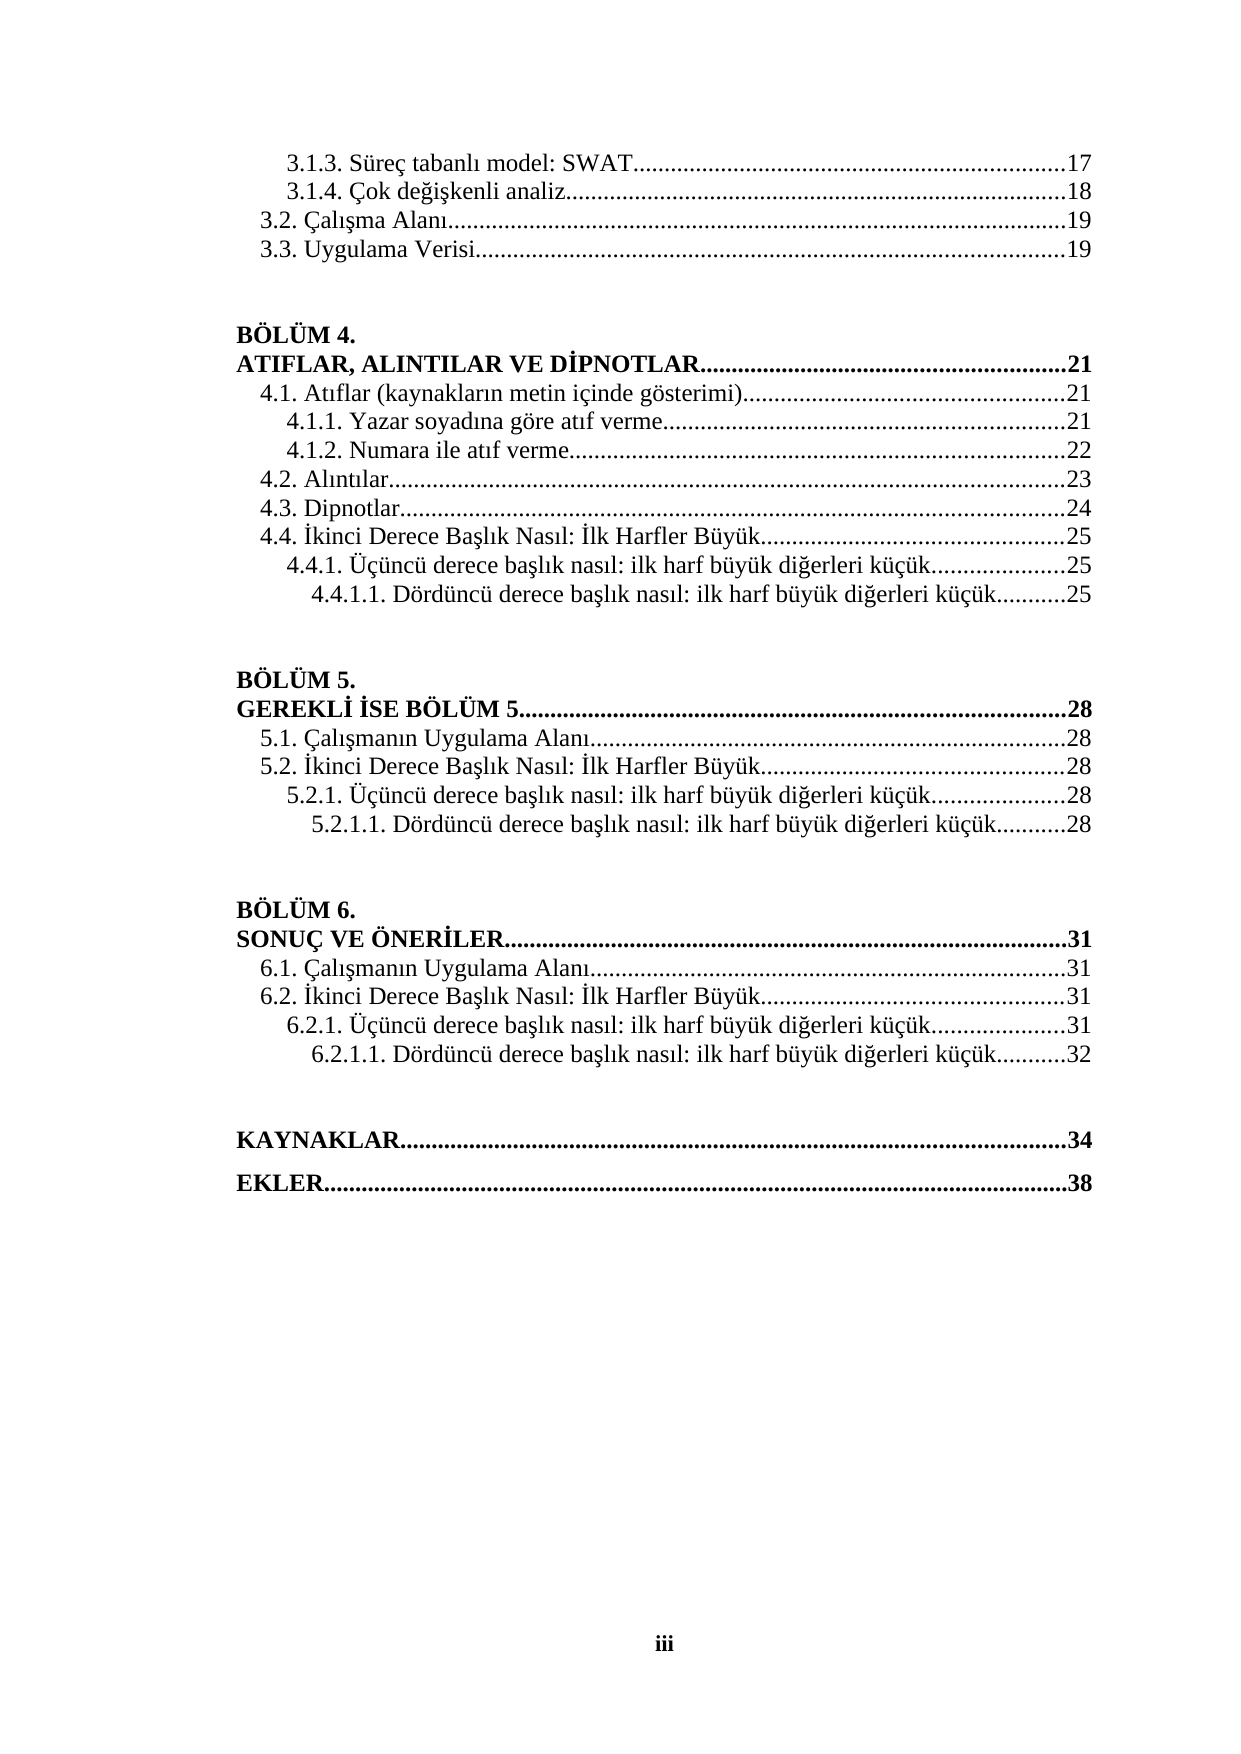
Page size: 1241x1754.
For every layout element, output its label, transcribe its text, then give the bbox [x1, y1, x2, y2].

text 4.1.1. Yazar soyadına göre atıf verme 21 [286, 406, 1092, 435]
text 3.3. Uygulama Verisi 19 [260, 234, 1092, 320]
text 3.2. Çalışma Alanı 19 [260, 205, 1092, 234]
text 4.4.1. Üçüncü derece başlık nasıl: ilk harf büyük diğerleri küçük 25 [286, 550, 1092, 579]
text 5.2.1. Üçüncü derece başlık nasıl: ilk harf büyük diğerleri küçük 28 [286, 780, 1092, 809]
text KAYNAKLAR 34 [236, 1125, 1092, 1154]
text BÖLÜM 4. ATIFLAR, ALINTILAR VE DİPNOTLAR 21 [236, 320, 1092, 378]
text 5.2. İkinci Derece Başlık Nasıl: İlk Harfler Büyük 28 [260, 751, 1092, 780]
text 4.1.2. Numara ile atıf verme 22 [286, 435, 1092, 464]
text EKLER 38 [236, 1168, 1092, 1197]
text 6.2. İkinci Derece Başlık Nasıl: İlk Harfler Büyük 31 [260, 981, 1092, 1010]
text 4.4. İkinci Derece Başlık Nasıl: İlk Harfler Büyük 25 [260, 521, 1092, 550]
text 6.1. Çalışmanın Uygulama Alanı 31 [260, 953, 1092, 981]
text 6.2.1. Üçüncü derece başlık nasıl: ilk harf büyük diğerleri küçük 31 [286, 1010, 1092, 1039]
text 5.2.1.1. Dördüncü derece başlık nasıl: ilk harf büyük diğerleri küçük 28 [311, 809, 1092, 895]
text 4.4.1.1. Dördüncü derece başlık nasıl: ilk harf büyük diğerleri küçük 25 [311, 579, 1092, 665]
text 6.2.1.1. Dördüncü derece başlık nasıl: ilk harf büyük diğerleri küçük 32 [311, 1039, 1092, 1125]
text 4.1. Atıflar (kaynakların metin içinde gösterimi) 21 [260, 378, 1092, 406]
text BÖLÜM 5. GEREKLİ İSE BÖLÜM 5 28 [236, 665, 1092, 723]
text 3.1.3. Süreç tabanlı model: SWAT 17 [286, 148, 1092, 176]
text 5.1. Çalışmanın Uygulama Alanı 28 [260, 723, 1092, 751]
text 4.3. Dipnotlar 24 [260, 493, 1092, 521]
text BÖLÜM 6. SONUÇ VE ÖNERİLER 31 [236, 895, 1092, 953]
text 4.2. Alıntılar 23 [260, 464, 1092, 493]
text 3.1.4. Çok değişkenli analiz 18 [286, 176, 1092, 205]
